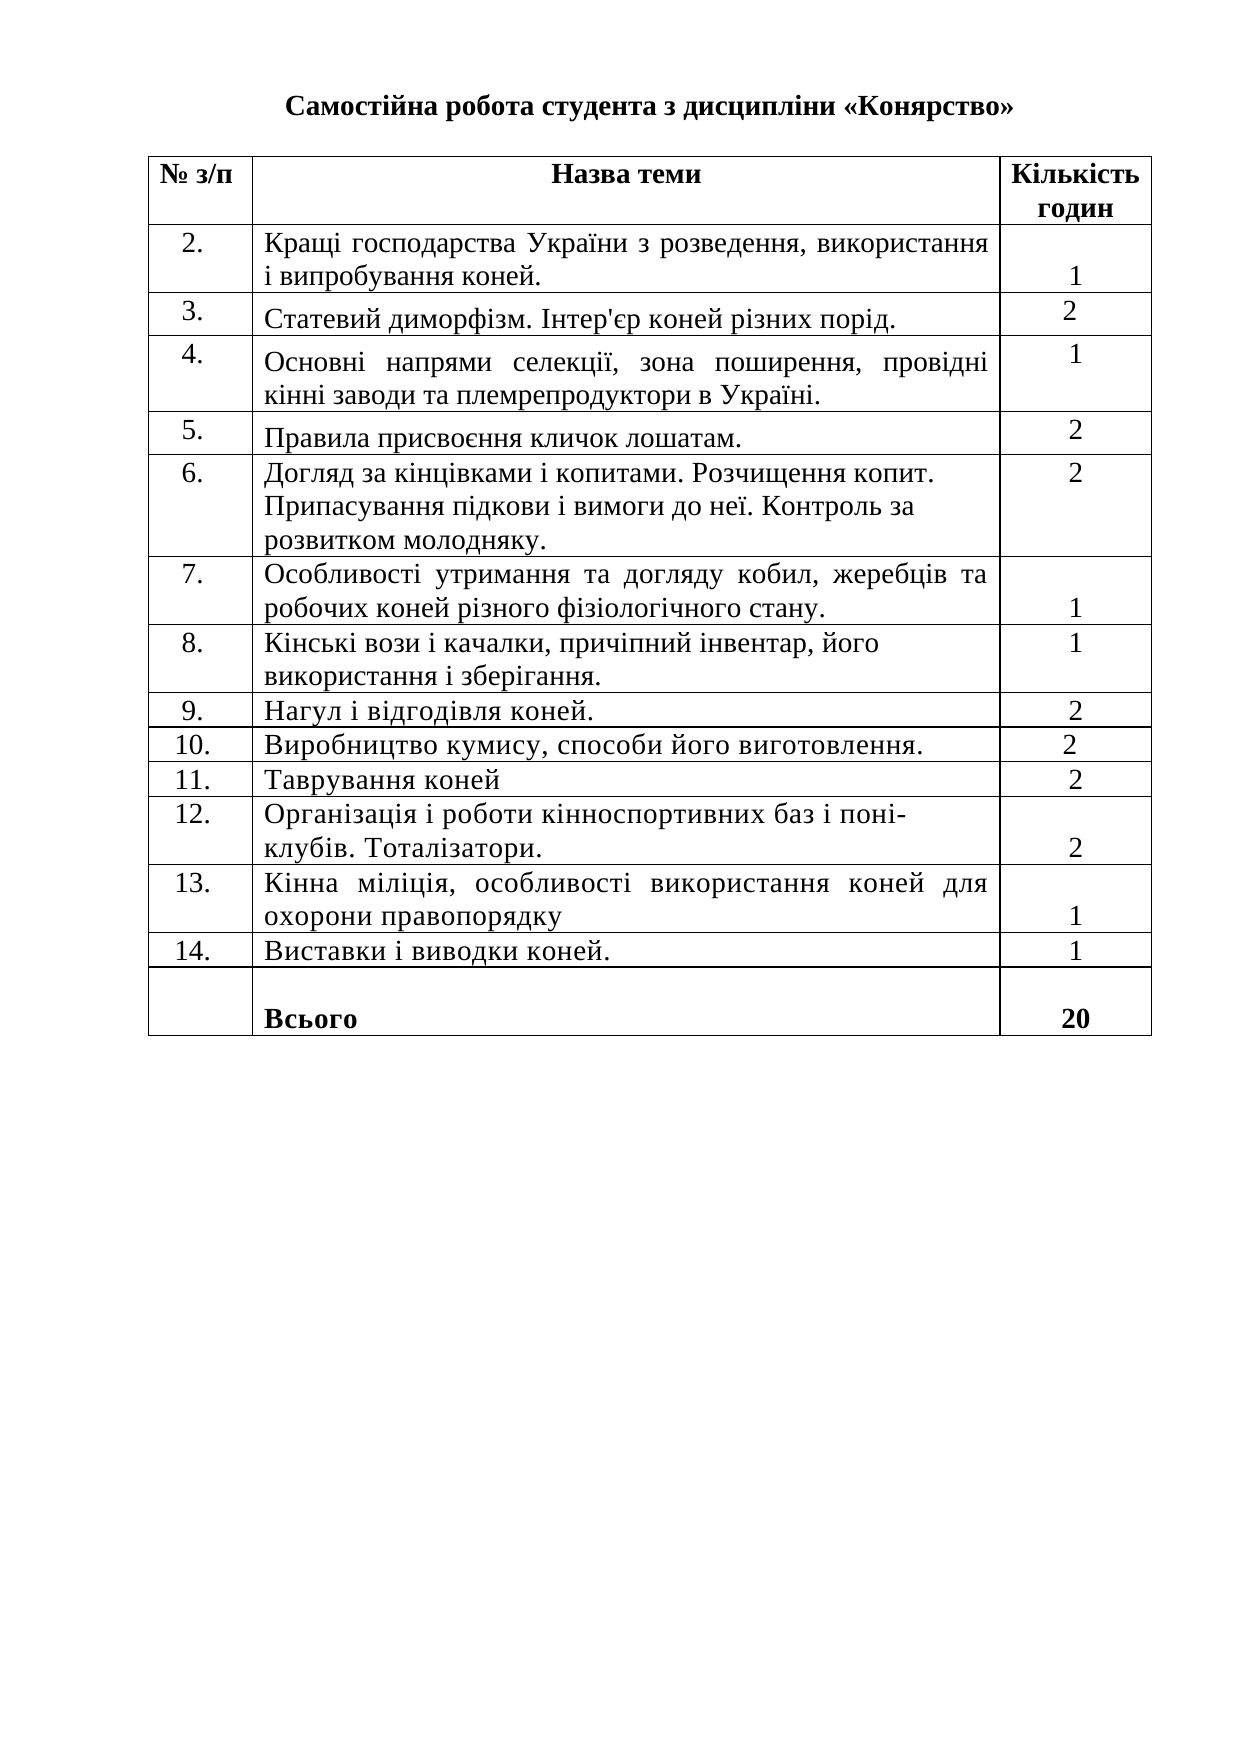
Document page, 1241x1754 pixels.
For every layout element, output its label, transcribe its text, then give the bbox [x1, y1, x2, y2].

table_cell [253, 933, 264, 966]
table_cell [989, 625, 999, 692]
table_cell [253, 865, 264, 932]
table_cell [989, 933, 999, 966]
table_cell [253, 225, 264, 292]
table_cell 14. [149, 933, 252, 966]
table_cell Статевий диморфізм. Інтер'єр коней різних порід. [253, 293, 999, 335]
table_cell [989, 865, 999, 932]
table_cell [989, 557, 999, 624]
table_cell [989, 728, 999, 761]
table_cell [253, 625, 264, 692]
table_cell 8. [149, 625, 252, 692]
table_cell Правила присвоєння кличок лошатам. [253, 412, 999, 454]
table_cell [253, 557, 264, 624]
table_cell 11. [149, 762, 252, 796]
table_cell 2 [1001, 293, 1151, 335]
table_cell 20 [1001, 968, 1151, 1034]
table_cell 1 [1001, 336, 1151, 411]
table_cell 2 [1001, 728, 1151, 761]
table_cell 6. [149, 455, 252, 556]
table_header Назва теми [253, 157, 999, 224]
table_cell 1 [1001, 225, 1151, 292]
table_cell 1 [1001, 865, 1151, 932]
table_cell 2 [1001, 693, 1151, 726]
table_cell 2 [1001, 762, 1151, 796]
table_cell 1 [1001, 625, 1151, 692]
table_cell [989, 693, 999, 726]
table_cell Основні напрями селекції, зона поширення, провідні кінні заводи та племрепродуктори в Україні. [253, 336, 999, 411]
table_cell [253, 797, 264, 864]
table_cell 13. [149, 865, 252, 932]
table_cell 2. [149, 225, 252, 292]
table_cell 1 [1001, 933, 1151, 966]
table_cell 2 [1001, 455, 1151, 556]
table_cell Таврування коней [253, 762, 999, 796]
list Самостійна робота студента з дисципліни «Конярство» [148, 88, 1152, 122]
table_cell [149, 968, 252, 1034]
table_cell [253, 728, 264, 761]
table_cell 9. [149, 693, 252, 726]
table_header № з/п [149, 157, 252, 224]
table_cell 3. [149, 293, 252, 335]
table_cell 1 [1001, 557, 1151, 624]
table_cell Догляд за кінцівками і копитами. Розчищення копит. Припасування підкови і вимоги до неї. Контроль за розвитком молодняку. [253, 455, 999, 556]
table_cell 4. [149, 336, 252, 411]
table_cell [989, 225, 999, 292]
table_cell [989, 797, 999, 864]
table_cell 12. [149, 797, 252, 864]
table_cell 5. [149, 412, 252, 454]
table_cell 10. [149, 728, 252, 761]
table_cell 7. [149, 557, 252, 624]
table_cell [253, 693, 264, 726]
table_cell 2 [1001, 797, 1151, 864]
table_header Кількість годин [1001, 157, 1151, 224]
table_cell 2 [1001, 412, 1151, 454]
